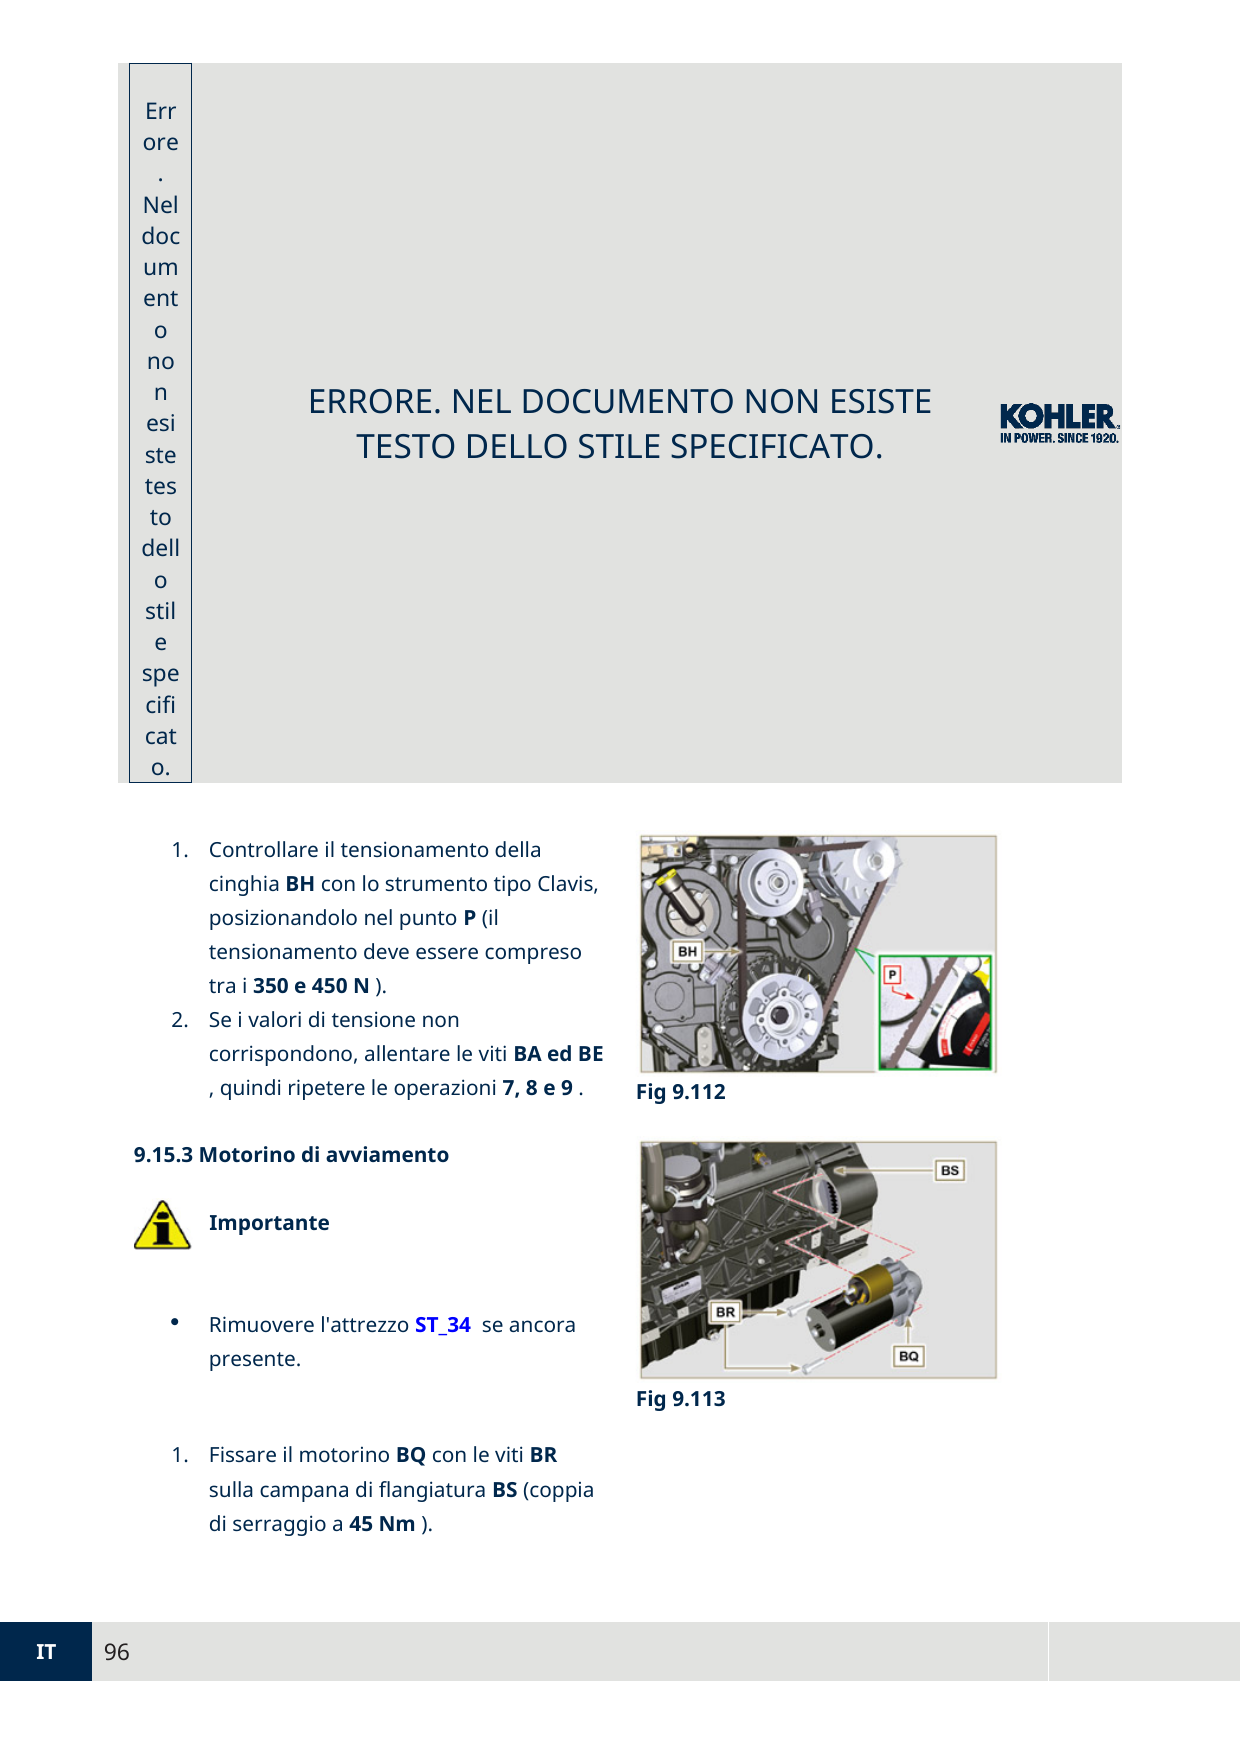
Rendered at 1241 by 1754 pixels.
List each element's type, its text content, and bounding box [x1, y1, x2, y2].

picture [635, 830, 1002, 1078]
table_cell Fig 9.112 [620, 815, 1122, 1121]
table_cell Controllare il tensionamento della cinghia BH con lo strumento tipo Clavis, posizionandolo nel punto P (il tensionamento deve essere compreso tra i 350 e 450 N ). Se i valori di tensione non corrispondono, allentare le viti BA ed BE , quindi ripetere le operazioni 7, 8 e 9 . [118, 815, 620, 1121]
picture [635, 1136, 1002, 1384]
picture [133, 1198, 193, 1250]
picture [1000, 403, 1121, 443]
table_cell 9.15.3 Motorino di avviamento Importante Rimuovere l'attrezzo ST_34 se ancora presente. Fissare il motorino BQ con le viti BR sulla campana di flangiatura BS (coppia di serraggio a 45 Nm ). [118, 1121, 620, 1555]
table_cell Fig 9.113 [620, 1121, 1122, 1555]
